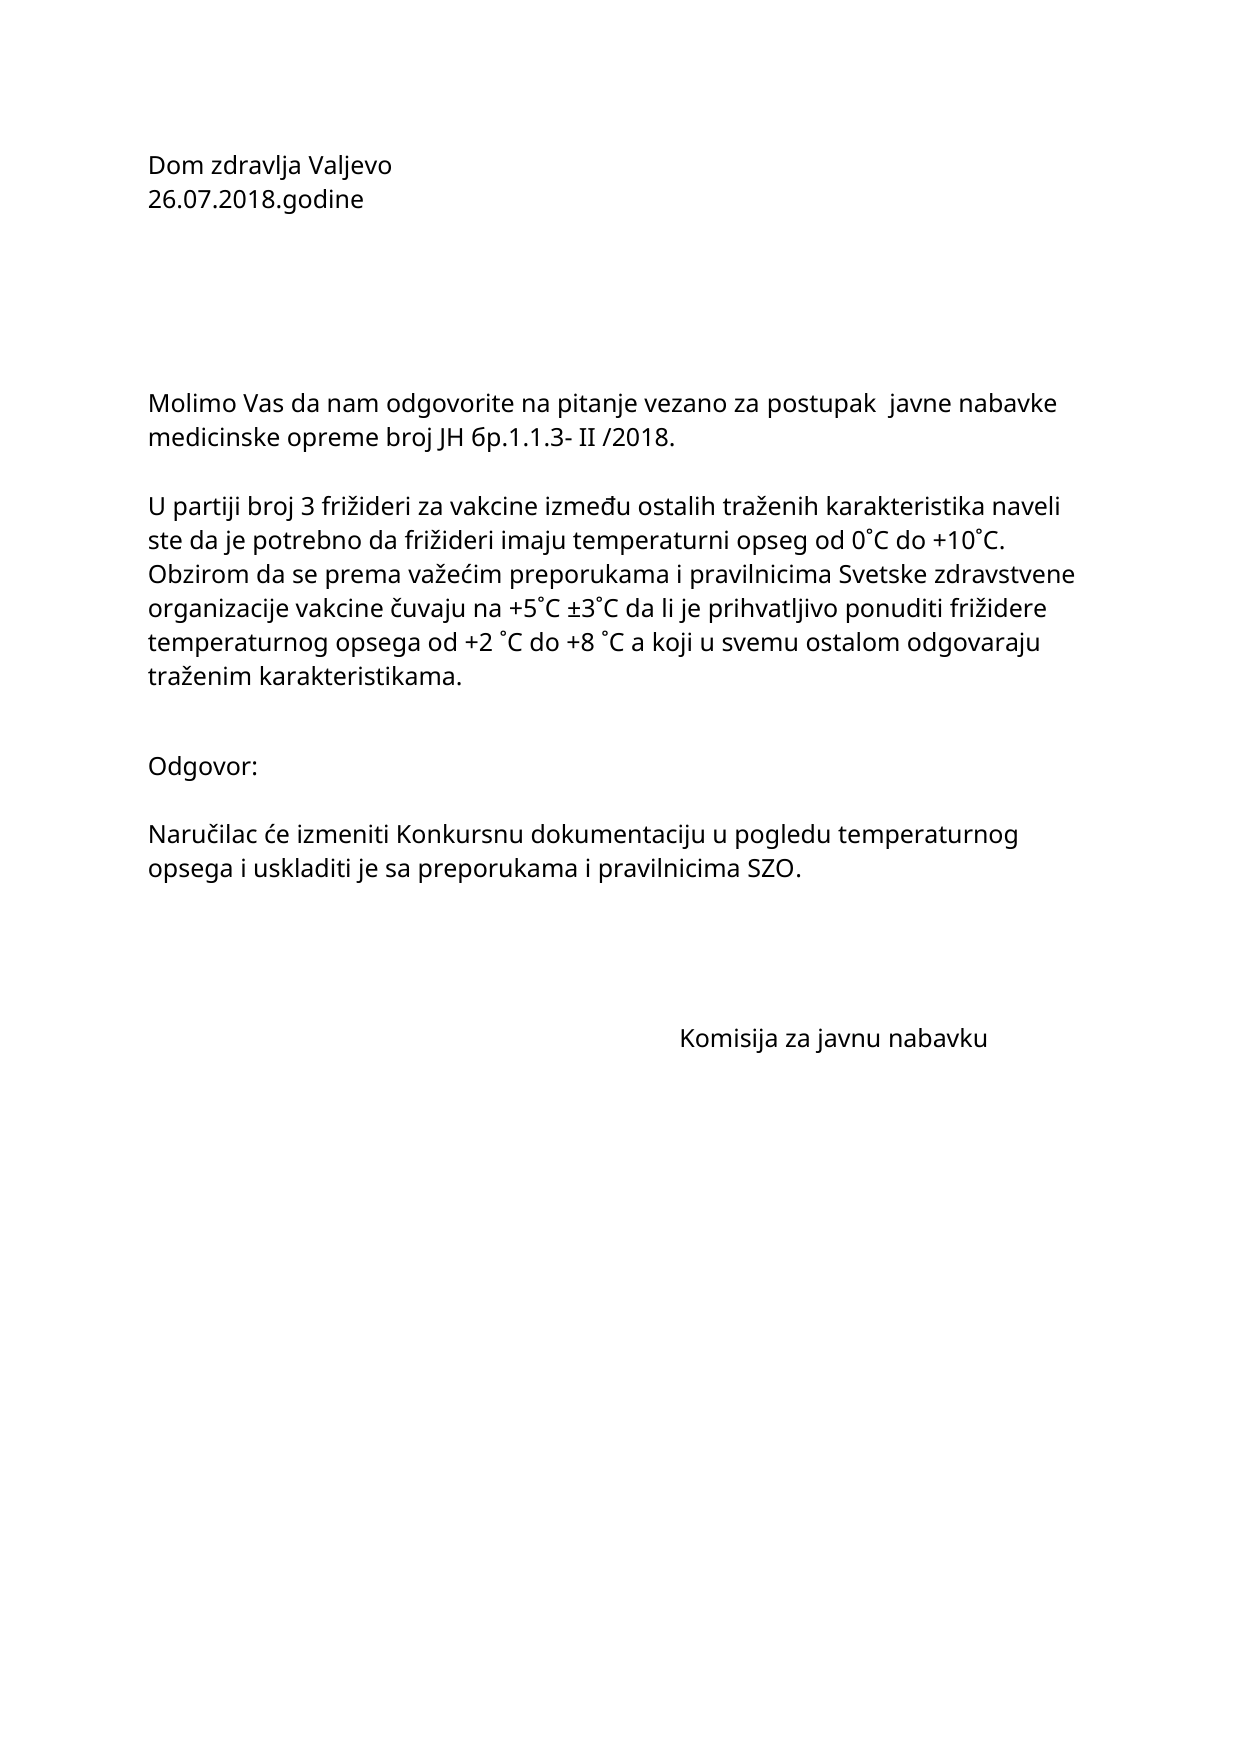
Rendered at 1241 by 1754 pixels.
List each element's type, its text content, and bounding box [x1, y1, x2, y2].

text Naručilac će izmeniti Konkursnu dokumentaciju u pogledu temperaturnog opsega i uskladiti je sa preporukama i pravilnicima SZO. [148, 817, 1093, 885]
text Komisija za javnu nabavku [148, 1021, 1093, 1055]
text Dom zdravlja Valjevo [148, 148, 1093, 182]
text Odgovor: [148, 749, 1093, 783]
text 26.07.2018.godine [148, 182, 1093, 216]
text U partiji broj 3 frižideri za vakcine između ostalih traženih karakteristika naveli ste da je potrebno da frižideri imaju temperaturni opseg od 0˚C do +10˚C. Obzirom da se prema važećim preporukama i pravilnicima Svetske zdravstvene organizacije vakcine čuvaju na +5˚C ±3˚C da li je prihvatljivo ponuditi frižidere temperaturnog opsega od +2 ˚C do +8 ˚C a koji u svemu ostalom odgovaraju traženim karakteristikama. [148, 488, 1093, 693]
text Molimo Vas da nam odgovorite na pitanje vezano za postupak javne nabavke medicinske opreme broj ЈН бр.1.1.3- II /2018. [148, 386, 1093, 454]
